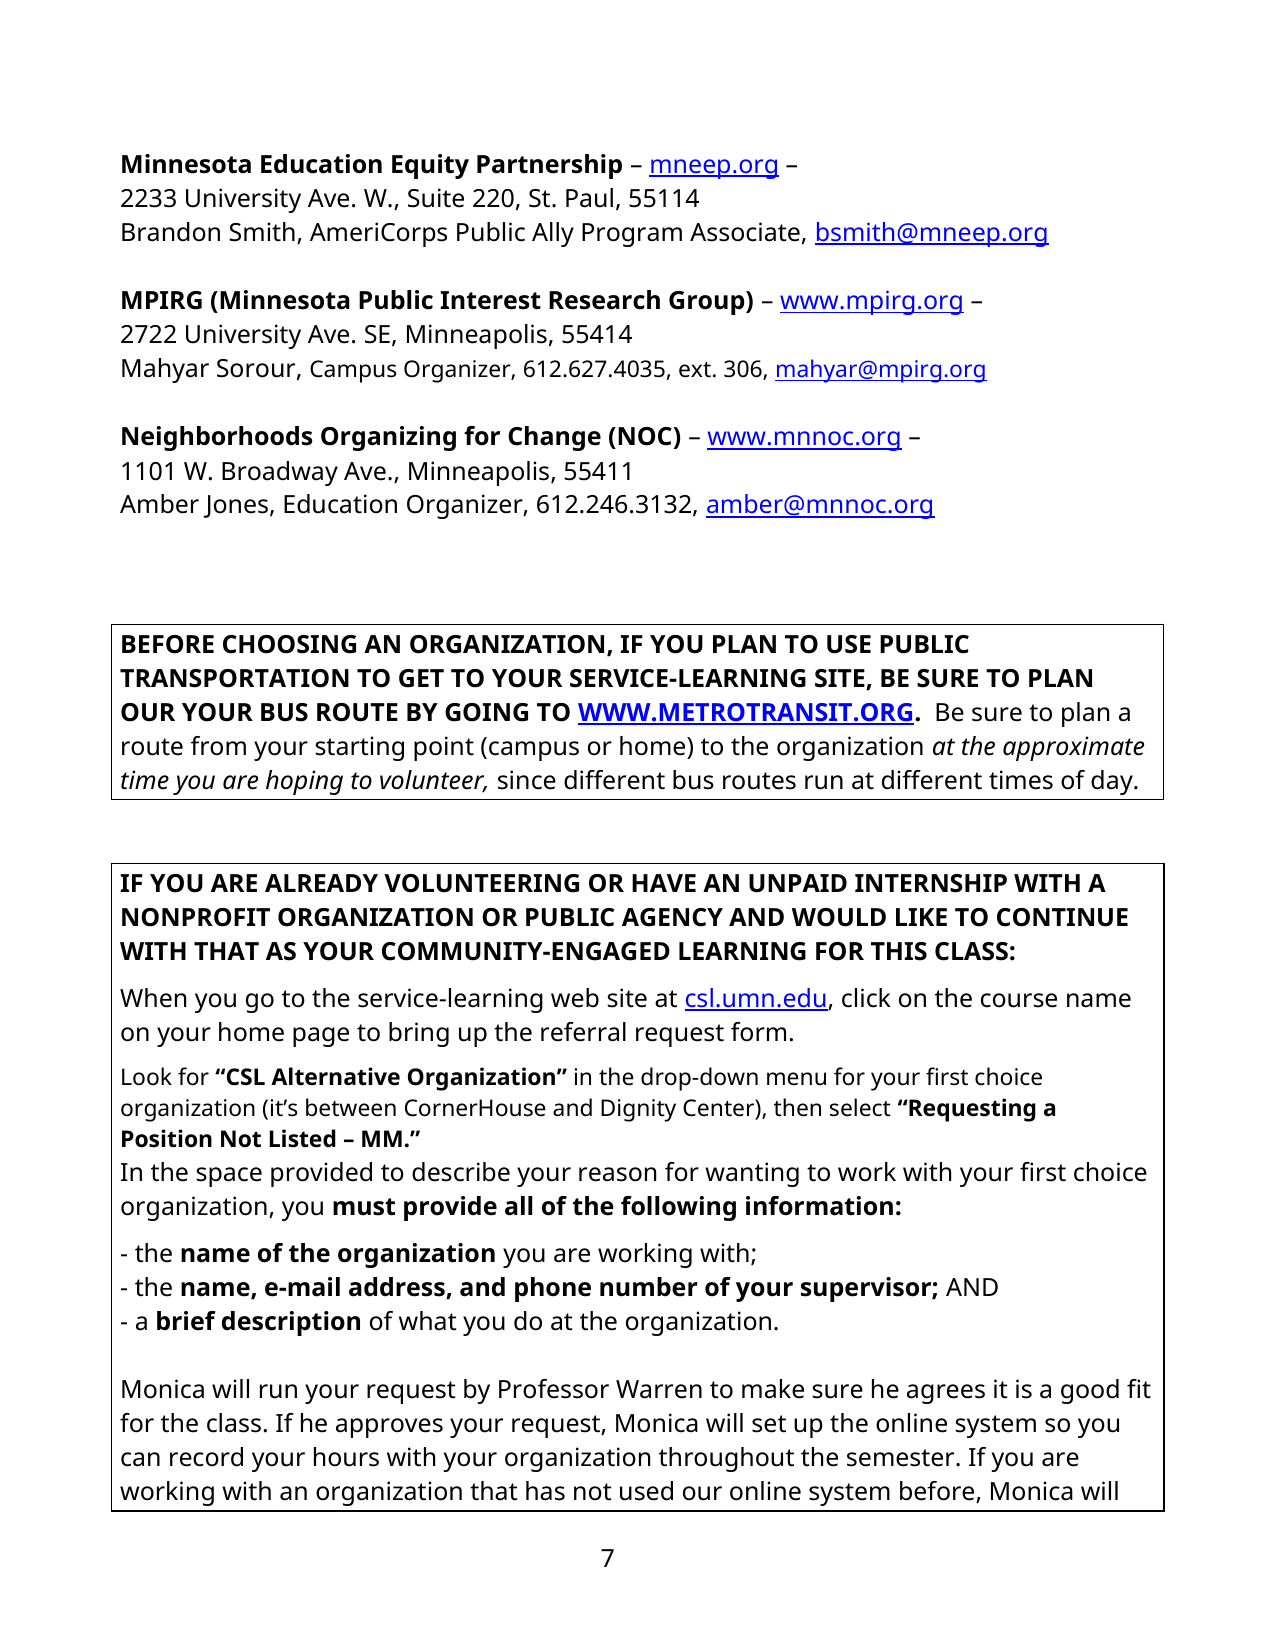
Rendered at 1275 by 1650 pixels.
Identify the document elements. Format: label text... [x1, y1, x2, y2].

text 1101 W. Broadway Ave., Minneapolis, 55411 [120, 453, 1155, 487]
text Minnesota Education Equity Partnership – mneep.org – [120, 147, 1155, 181]
text - the name of the organization you are working with; [112, 1232, 1163, 1269]
text 2722 University Ave. SE, Minneapolis, 55414 [120, 317, 1155, 351]
text Mahyar Sorour, Campus Organizer, 612.627.4035, ext. 306, mahyar@mpirg.org [120, 351, 1155, 385]
text Neighborhoods Organizing for Change (NOC) – www.mnnoc.org – [120, 419, 1155, 453]
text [112, 1368, 1163, 1510]
text MPIRG (Minnesota Public Interest Research Group) – www.mpirg.org – [120, 283, 1155, 317]
text 2233 University Ave. W., Suite 220, St. Paul, 55114 [120, 181, 1155, 215]
text Brandon Smith, AmeriCorps Public Ally Program Associate, bsmith@mneep.org [120, 215, 1155, 249]
text In the space provided to describe your reason for wanting to work with your first choice organization, you must provide all of the following information: [120, 1155, 1155, 1223]
text IF YOU ARE ALREADY VOLUNTEERING OR HAVE AN UNPAID INTERNSHIP WITH A NONPROFIT ORGANIZATION OR PUBLIC AGENCY AND WOULD LIKE TO CONTINUE WITH THAT AS YOUR COMMUNITY-ENGAGED LEARNING FOR THIS CLASS: [112, 864, 1163, 968]
text - the name, e-mail address, and phone number of your supervisor; AND [120, 1269, 1155, 1303]
text Amber Jones, Education Organizer, 612.246.3132, amber@mnnoc.org [120, 487, 1155, 521]
text BEFORE CHOOSING AN ORGANIZATION, IF YOU PLAN TO USE PUBLIC TRANSPORTATION TO GET TO YOUR SERVICE-LEARNING SITE, BE SURE TO PLAN OUR YOUR BUS ROUTE BY GOING TO WWW.METROTRANSIT.ORG. Be sure to plan a route from your starting point (campus or home) to the organization at the approximate time you are hoping to volunteer, since different bus routes run at different times of day. [112, 625, 1163, 799]
text Look for “CSL Alternative Organization” in the drop-down menu for your first choice organization (it’s between CornerHouse and Dignity Center), then select “Requesting a Position Not Listed – MM.” [112, 1058, 1163, 1155]
text When you go to the service-learning web site at csl.umn.edu, click on the course name on your home page to bring up the referral request form. [112, 977, 1163, 1048]
text - a brief description of what you do at the organization. [120, 1303, 1155, 1337]
